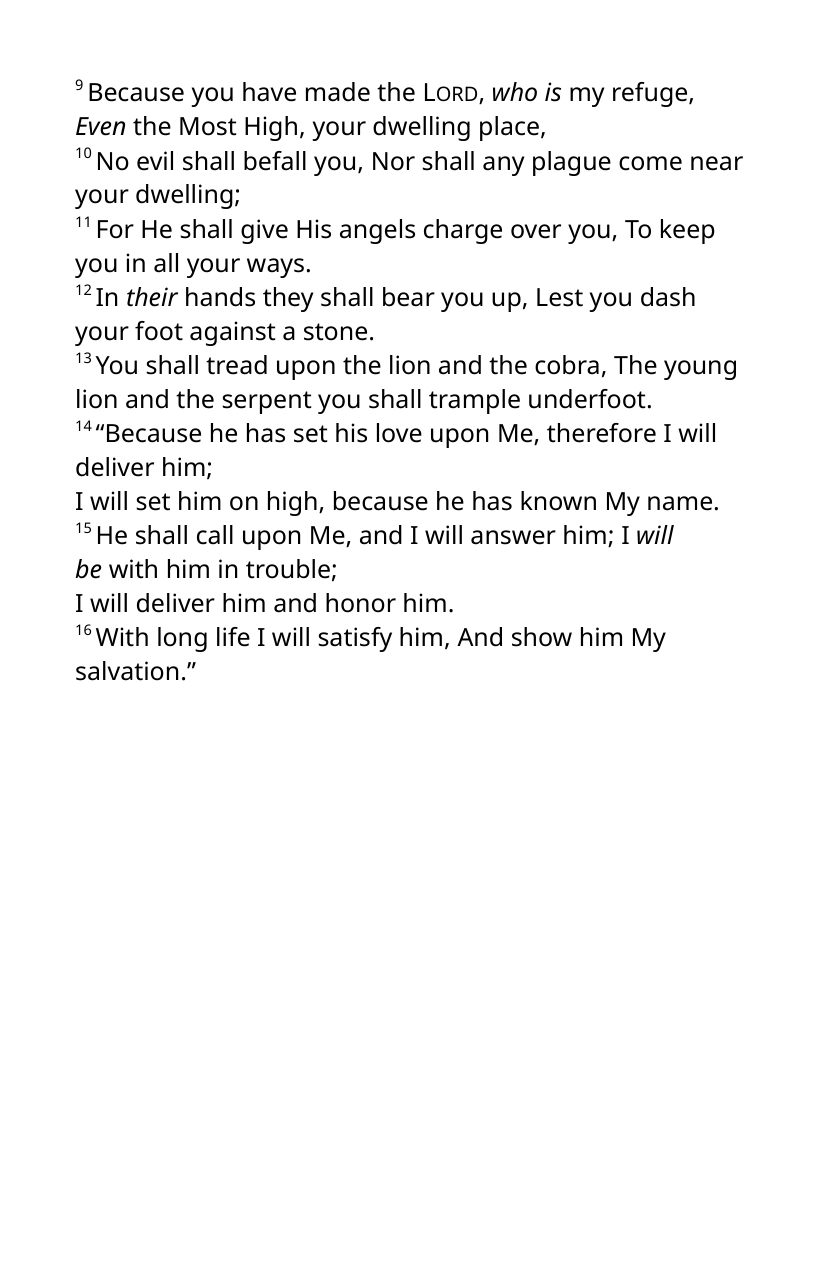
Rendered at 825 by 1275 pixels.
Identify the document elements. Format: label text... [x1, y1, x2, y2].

subtitle 14 “Because he has set his love upon Me, therefore I will deliver him; I will set him on high, because he has known My name. 15 He shall call upon Me, and I will answer him; I will be with him in trouble; I will deliver him and honor him. 16 With long life I will satisfy him, And show him My salvation.” [75, 416, 750, 688]
subtitle 9 Because you have made the Lord, who is my refuge, Even the Most High, your dwelling place, 10 No evil shall befall you, Nor shall any plague come near your dwelling; 11 For He shall give His angels charge over you, To keep you in all your ways. 12 In their hands they shall bear you up, Lest you dash your foot against a stone. 13 You shall tread upon the lion and the cobra, The young lion and the serpent you shall trample underfoot. [75, 75, 750, 416]
